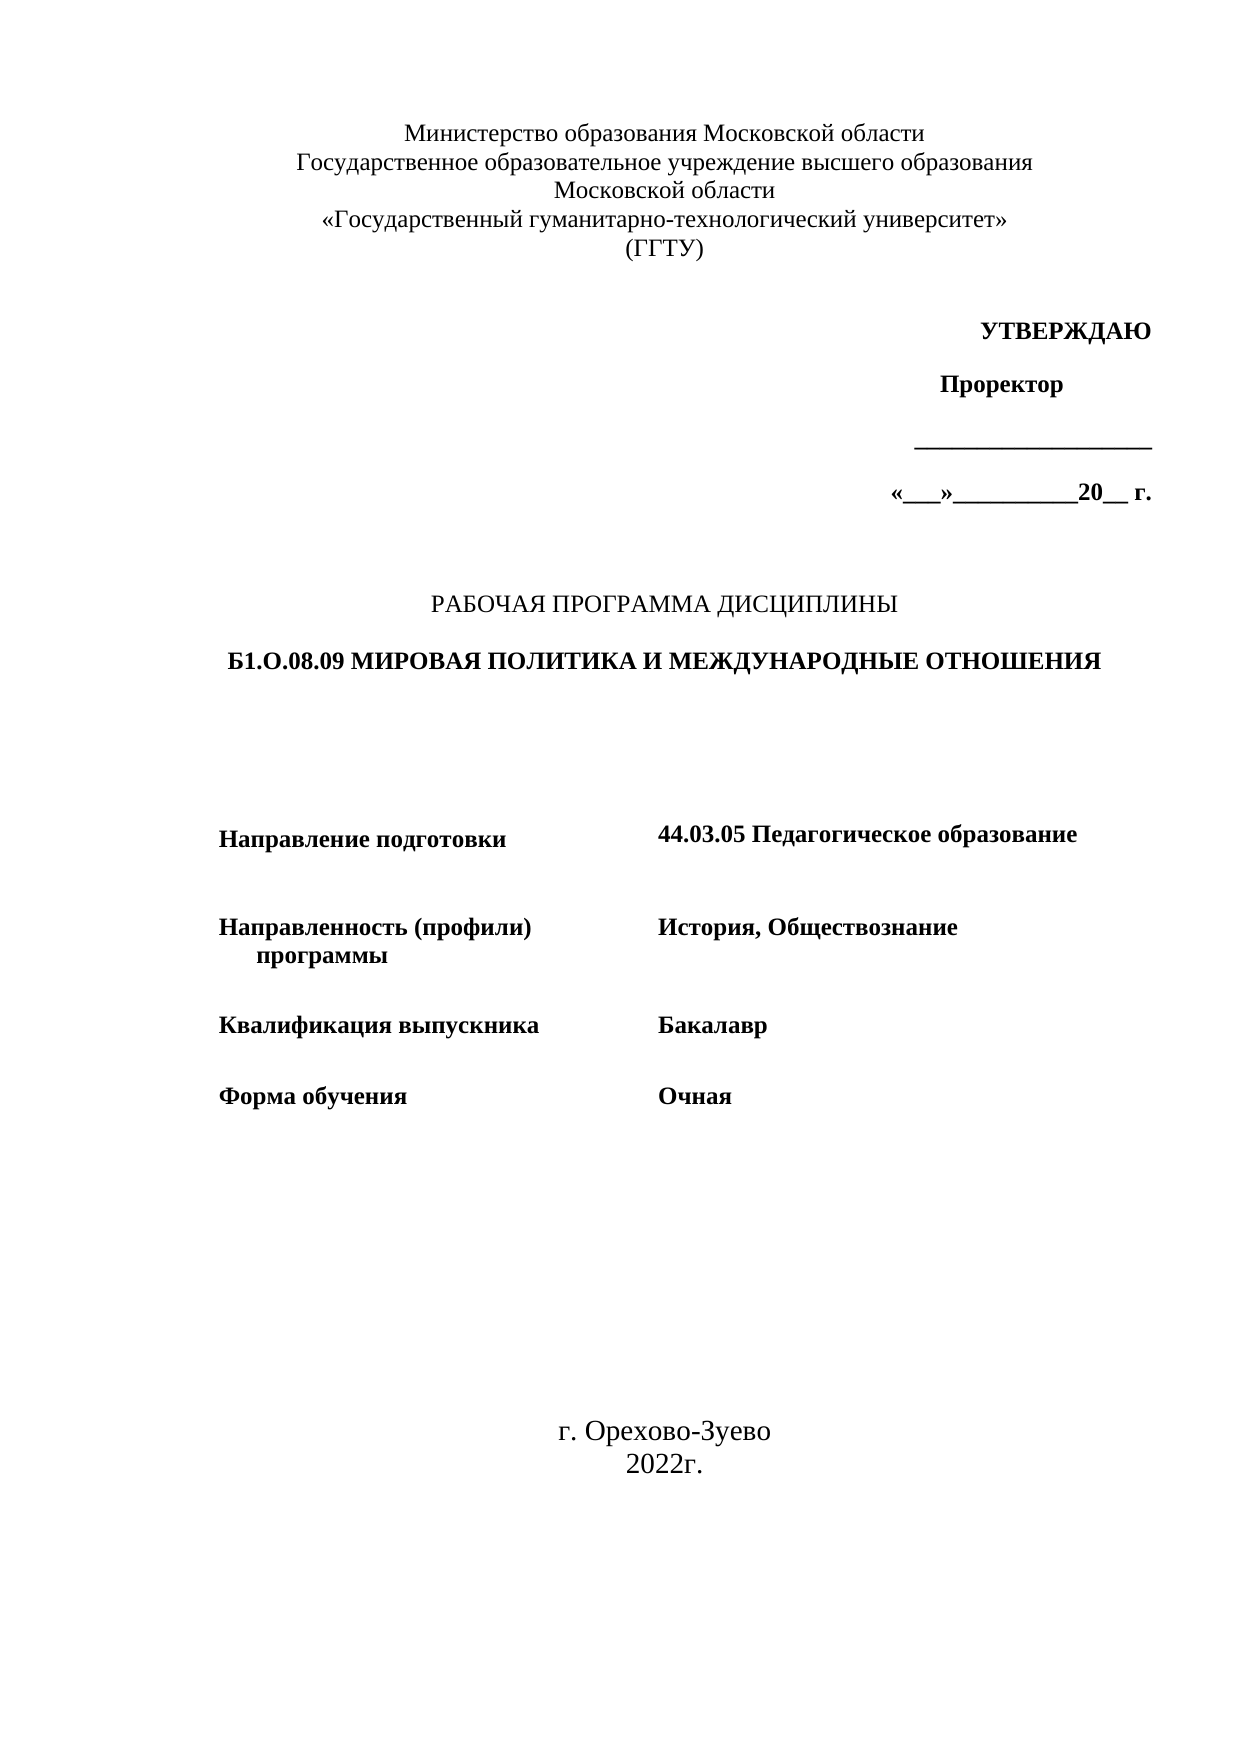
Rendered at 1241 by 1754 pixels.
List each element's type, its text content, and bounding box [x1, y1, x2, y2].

text (ГГТУ) [177, 233, 1152, 262]
table_cell Направленность (профили) программы [166, 854, 605, 969]
text 2022г. [162, 1447, 1152, 1480]
table_header 44.03.05 Педагогическое образование [605, 819, 1163, 854]
text РАБОЧАЯ ПРОГРАММА ДИСЦИПЛИНЫ [177, 589, 1152, 646]
text Министерство образования Московской области [177, 118, 1152, 147]
text ___________________ [177, 423, 1152, 452]
table_cell Квалификация выпускника [166, 969, 605, 1040]
table_header Направление подготовки [166, 819, 605, 854]
text Государственное образовательное учреждение высшего образования [177, 147, 1152, 176]
text Проректор [177, 369, 1152, 398]
table_cell Бакалавр [605, 969, 1163, 1040]
text Московской области [177, 176, 1152, 204]
text Б1.О.08.09 МИРОВАЯ ПОЛИТИКА И МЕЖДУНАРОДНЫЕ ОТНОШЕНИЯ [177, 646, 1152, 675]
text «Государственный гуманитарно-технологический университет» [177, 204, 1152, 233]
table_cell Форма обучения [166, 1040, 605, 1111]
table_cell Очная [605, 1040, 1163, 1111]
text «___»__________20__ г. [177, 477, 1152, 506]
text г. Орехово-Зуево [162, 1413, 1152, 1447]
text УТВЕРЖДАЮ [177, 316, 1152, 344]
table_cell История, Обществознание [605, 854, 1163, 969]
